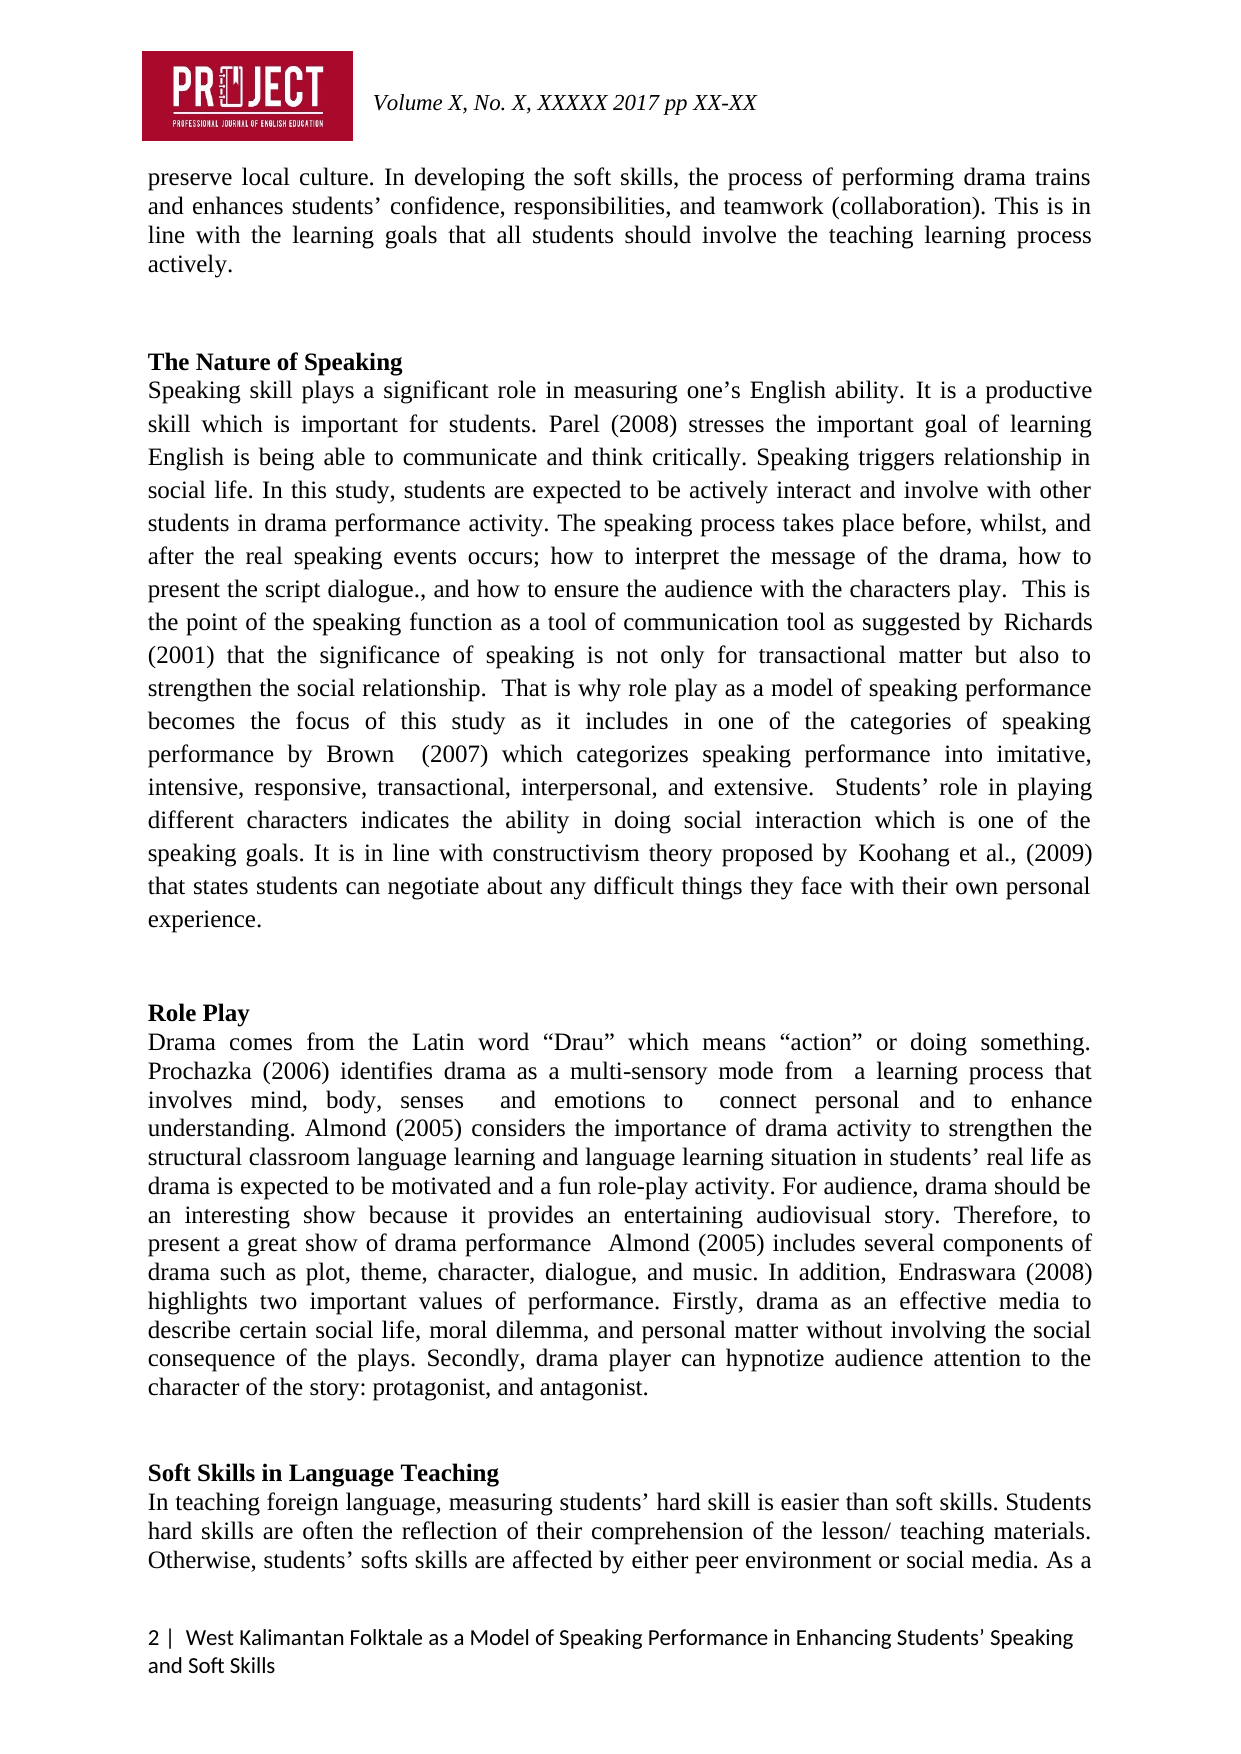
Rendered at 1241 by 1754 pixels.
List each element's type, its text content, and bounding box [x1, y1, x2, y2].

text The Nature of Speaking [148, 347, 1092, 376]
text Drama comes from the Latin word “Drau” which means “action” or doing something. Prochazka (2006) identifies drama as a multi-sensory mode from a learning process that involves mind, body, senses and emotions to connect personal and to enhance understanding. Almond (2005) considers the importance of drama activity to strengthen the structural classroom language learning and language learning situation in students’ real life as drama is expected to be motivated and a fun role-play activity. For audience, drama should be an interesting show because it provides an entertaining audiovisual story. Therefore, to present a great show of drama performance Almond (2005) includes several components of drama such as plot, theme, character, dialogue, and music. In addition, Endraswara (2008) highlights two important values of performance. Firstly, drama as an effective media to describe certain social life, moral dilemma, and personal matter without involving the social consequence of the plays. Secondly, drama player can hypnotize audience attention to the character of the story: protagonist, and antagonist. [148, 1027, 1092, 1401]
text Role Play [148, 998, 1092, 1027]
text Speaking skill plays a significant role in measuring one’s English ability. It is a productive skill which is important for students. Parel (2008) stresses the important goal of learning English is being able to communicate and think critically. Speaking triggers relationship in social life. In this study, students are expected to be actively interact and involve with other students in drama performance activity. The speaking process takes place before, whilst, and after the real speaking events occurs; how to interpret the message of the drama, how to present the script dialogue., and how to ensure the audience with the characters play. This is the point of the speaking function as a tool of communication tool as suggested by Richards (2001) that the significance of speaking is not only for transactional matter but also to strengthen the social relationship. That is why role play as a model of speaking performance becomes the focus of this study as it includes in one of the categories of speaking performance by Brown (2007) which categorizes speaking performance into imitative, intensive, responsive, transactional, interpersonal, and extensive. Students’ role in playing different characters indicates the ability in doing social interaction which is one of the speaking goals. It is in line with constructivism theory proposed by Koohang et al., (2009) that states students can negotiate about any difficult things they face with their own personal experience. [148, 376, 1092, 933]
text Soft Skills in Language Teaching [148, 1458, 1092, 1487]
picture [142, 51, 353, 141]
